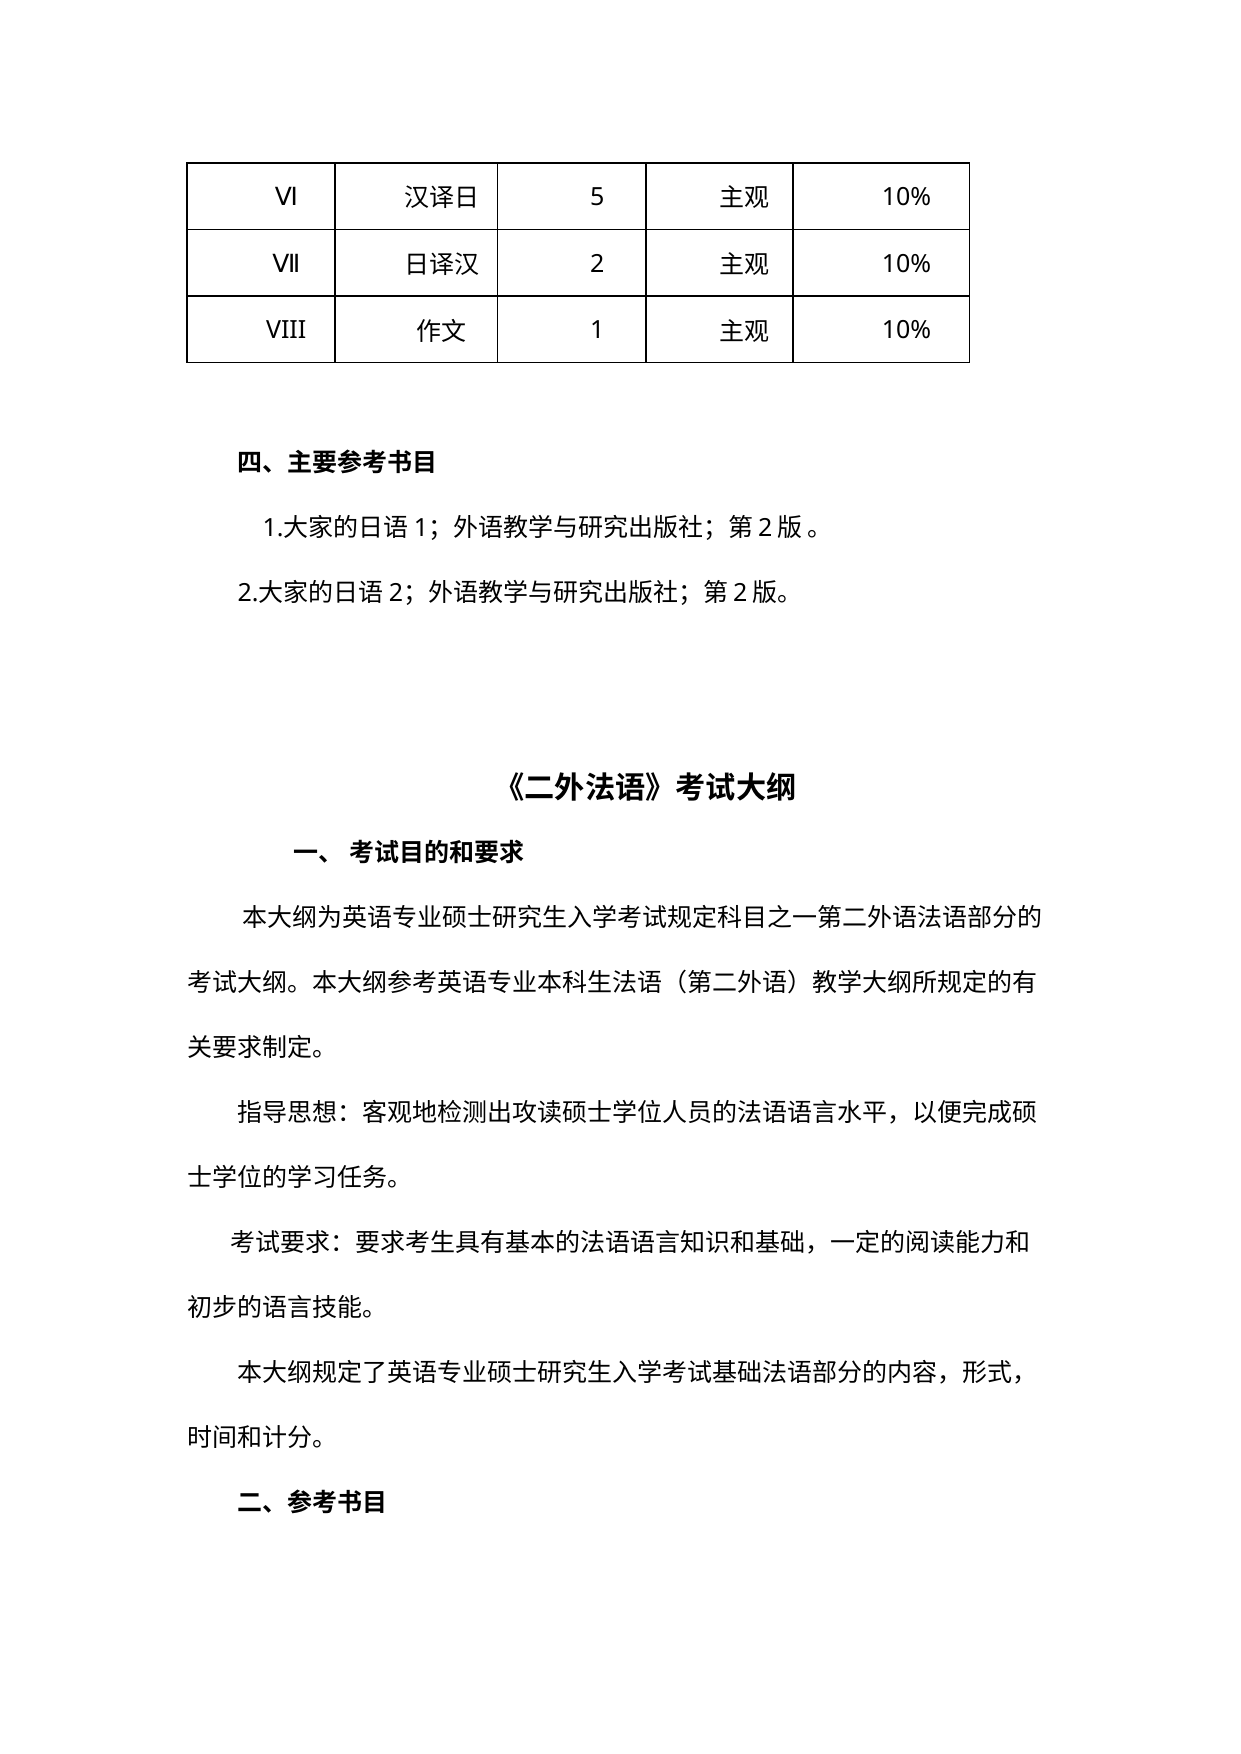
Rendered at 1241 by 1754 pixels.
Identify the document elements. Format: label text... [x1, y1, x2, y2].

table_cell 5 [498, 164, 645, 228]
table_cell 主观 [647, 297, 792, 362]
table_cell VIII [188, 297, 334, 362]
table_cell 日译汉 [336, 230, 497, 295]
table_cell 1 [498, 297, 645, 362]
text 本大纲为英语专业硕士研究生入学考试规定科目之一第二外语法语部分的考试大纲。本大纲参考英语专业本科生法语（第二外语）教学大纲所规定的有关要求制定。 [187, 883, 1053, 1078]
text 四、主要参考书目 [187, 428, 1053, 493]
table_cell 汉译日 [336, 164, 497, 228]
table_cell Ⅶ [188, 230, 334, 295]
text 1.大家的日语1；外语教学与研究出版社；第2版 。 [212, 493, 1053, 558]
table_cell 10% [794, 164, 969, 228]
table_cell 10% [794, 230, 969, 295]
table_cell 作文 [336, 297, 497, 362]
table_cell 2 [498, 230, 645, 295]
text 考试要求：要求考生具有基本的法语语言知识和基础，一定的阅读能力和初步的语言技能。 [187, 1208, 1053, 1338]
table_cell 主观 [647, 230, 792, 295]
text 指导思想：客观地检测出攻读硕士学位人员的法语语言水平，以便完成硕士学位的学习任务。 [187, 1078, 1053, 1208]
text 二、参考书目 [187, 1468, 1053, 1533]
table_cell Ⅵ [188, 164, 334, 228]
table_cell 10% [794, 297, 969, 362]
text 2.大家的日语2；外语教学与研究出版社；第2版。 [187, 558, 1053, 623]
text 一、 考试目的和要求 [244, 818, 1053, 883]
text 本大纲规定了英语专业硕士研究生入学考试基础法语部分的内容，形式，时间和计分。 [187, 1338, 1053, 1468]
table_cell 主观 [647, 164, 792, 228]
text 《二外法语》考试大纲 [187, 753, 1053, 818]
